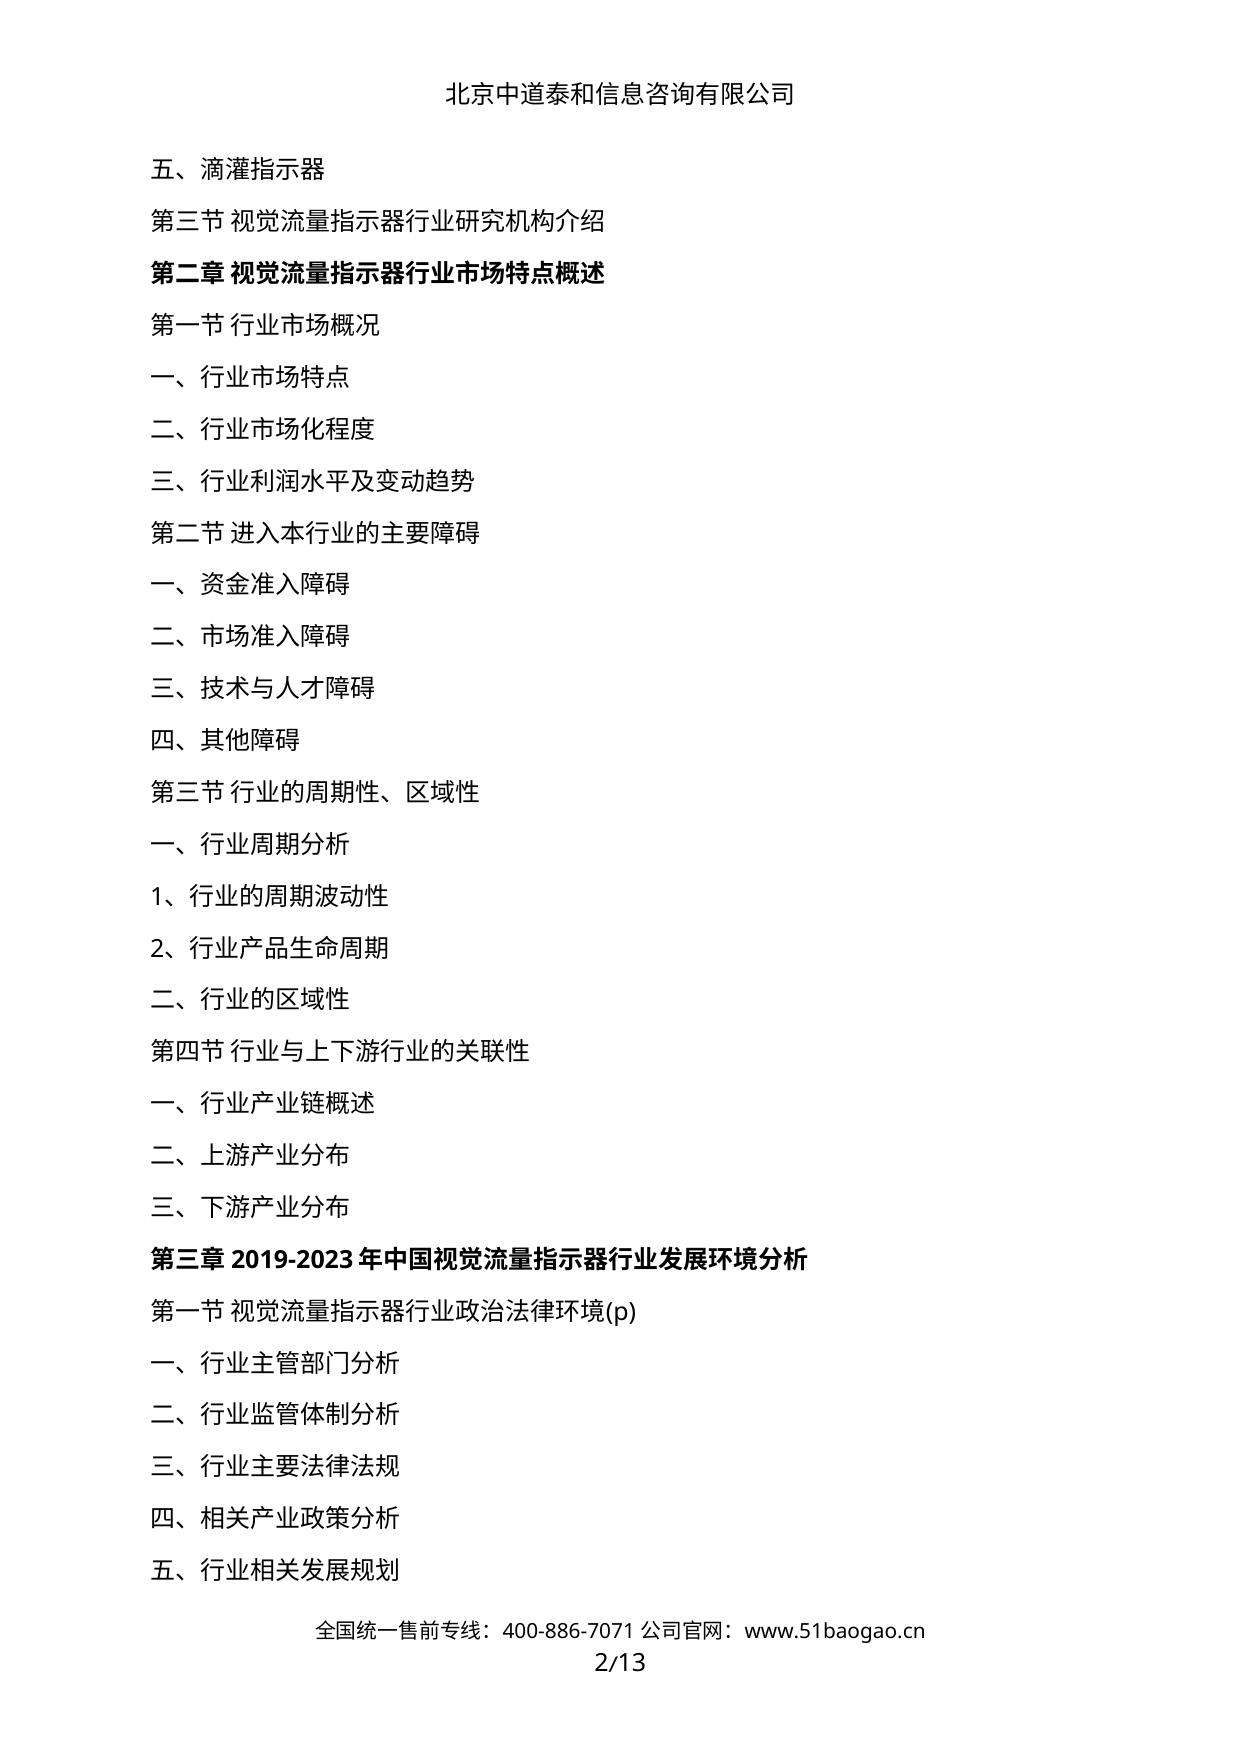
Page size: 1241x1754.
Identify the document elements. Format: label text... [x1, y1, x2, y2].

text 第四节 行业与上下游行业的关联性 [150, 1032, 1090, 1068]
text 一、行业主管部门分析 [150, 1343, 1090, 1379]
text 1、行业的周期波动性 [150, 876, 1090, 912]
text 四、其他障碍 [150, 721, 1090, 757]
text 第一节 行业市场概况 [150, 306, 1090, 342]
text 四、相关产业政策分析 [150, 1499, 1090, 1535]
text 三、下游产业分布 [150, 1187, 1090, 1224]
text 第三章 2019-2023年中国视觉流量指示器行业发展环境分析 [150, 1239, 1090, 1276]
text 三、行业主要法律法规 [150, 1447, 1090, 1483]
text 二、行业的区域性 [150, 980, 1090, 1016]
text 二、上游产业分布 [150, 1136, 1090, 1172]
text 三、行业利润水平及变动趋势 [150, 461, 1090, 497]
text 二、行业监管体制分析 [150, 1395, 1090, 1431]
text 三、技术与人才障碍 [150, 669, 1090, 705]
text 第一节 视觉流量指示器行业政治法律环境(p) [150, 1291, 1090, 1327]
text 一、行业产业链概述 [150, 1084, 1090, 1120]
text 一、行业市场特点 [150, 357, 1090, 394]
text 二、行业市场化程度 [150, 409, 1090, 446]
text 一、资金准入障碍 [150, 565, 1090, 601]
text 二、市场准入障碍 [150, 617, 1090, 653]
text 第二章 视觉流量指示器行业市场特点概述 [150, 254, 1090, 290]
text 第三节 视觉流量指示器行业研究机构介绍 [150, 202, 1090, 238]
text 五、行业相关发展规划 [150, 1551, 1090, 1587]
text 五、滴灌指示器 [150, 150, 1090, 186]
text 第二节 进入本行业的主要障碍 [150, 513, 1090, 549]
text 第三节 行业的周期性、区域性 [150, 772, 1090, 809]
text 一、行业周期分析 [150, 824, 1090, 861]
text 2、行业产品生命周期 [150, 928, 1090, 964]
